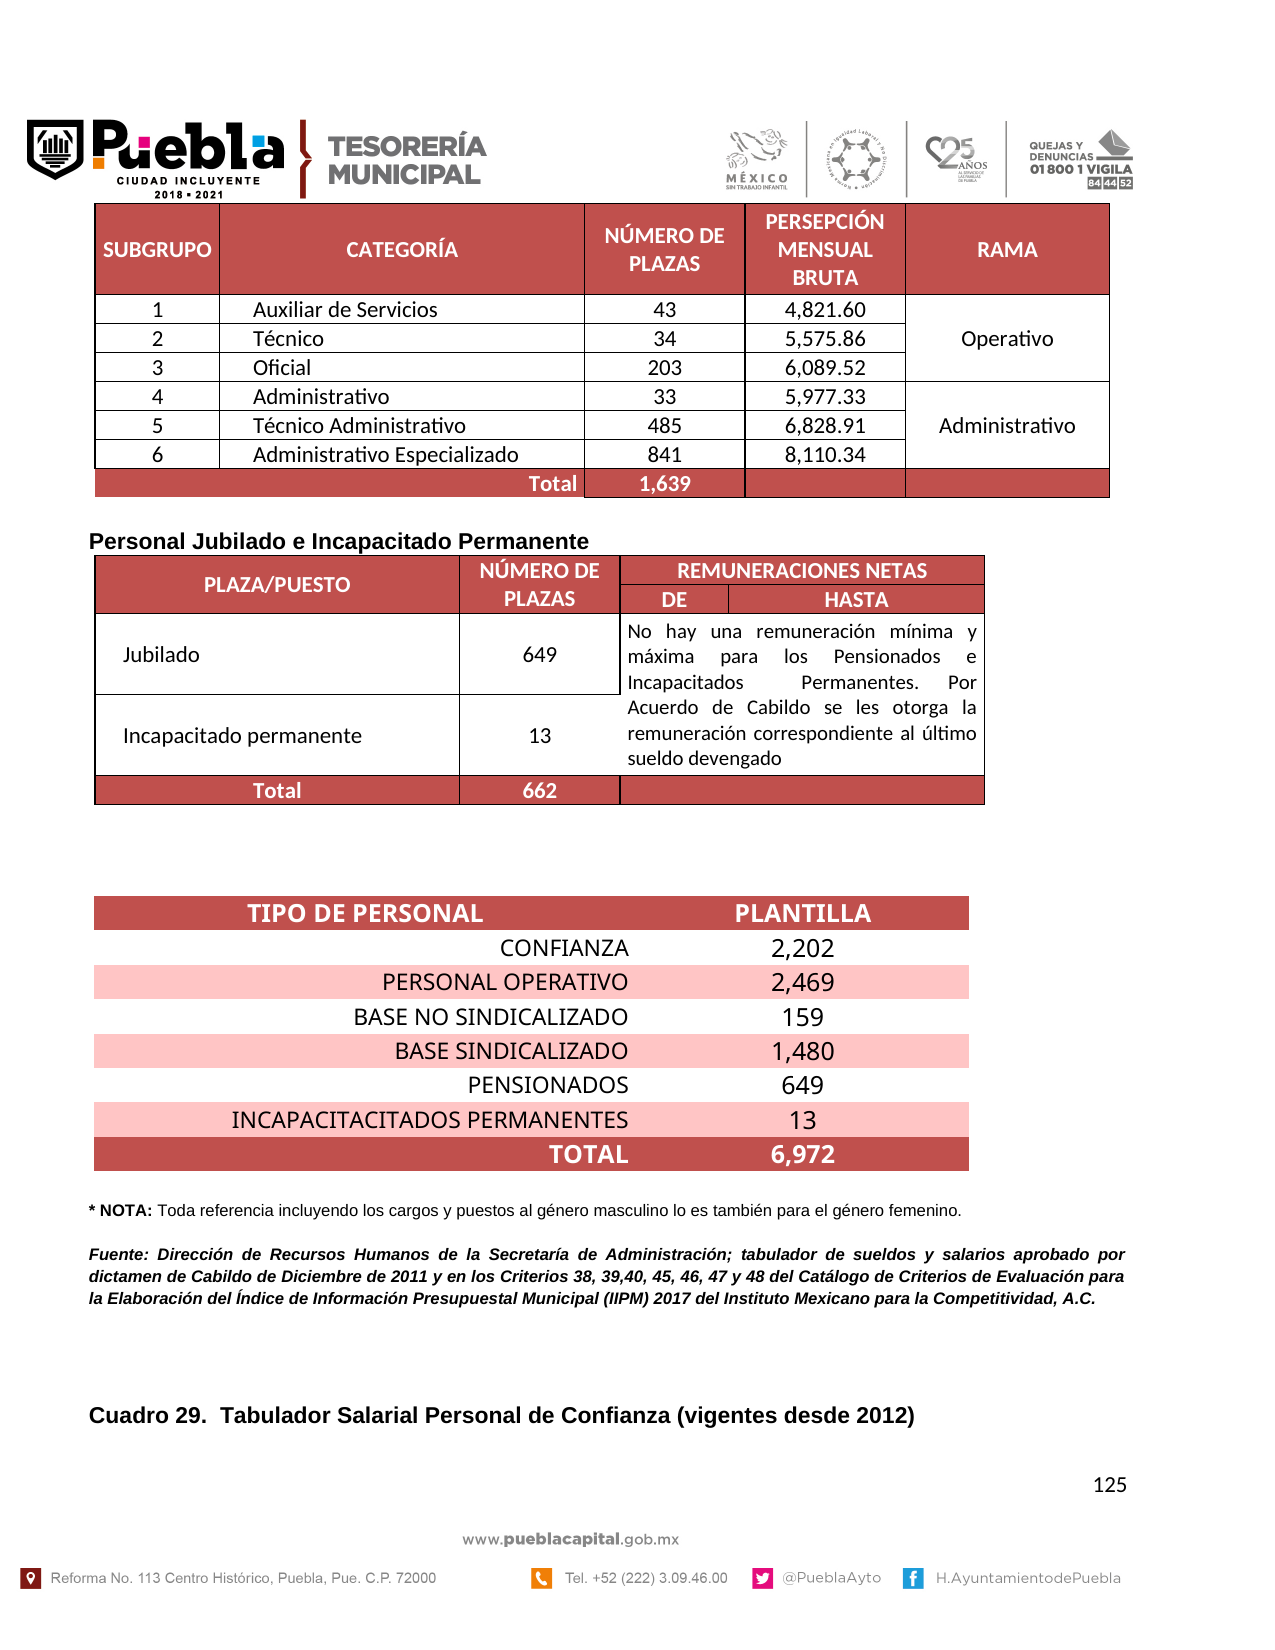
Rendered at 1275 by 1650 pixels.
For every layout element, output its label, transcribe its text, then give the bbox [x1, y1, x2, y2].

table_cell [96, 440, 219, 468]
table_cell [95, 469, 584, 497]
text Cuadro 29. Tabulador Salarial Personal de Confianza (vigentes desde 2012) [89, 1402, 1127, 1428]
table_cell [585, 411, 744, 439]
text Fuente: Dirección de Recursos Humanos de la Secretaría de Administración; tabulador de sueldos y salarios aprobado por dictamen de Cabildo de Diciembre de 2011 y en los Criterios 38, 39,40, 45, 46, 47 y 48 del Catálogo de Criterios de Evaluación para la Elaboración del Índice de Información Presupuestal Municipal (IIPM) 2017 del Instituto Mexicano para la Competitividad, A.C. [89, 1245, 1127, 1308]
text Personal Jubilado e Incapacitado Permanente [89, 528, 1127, 555]
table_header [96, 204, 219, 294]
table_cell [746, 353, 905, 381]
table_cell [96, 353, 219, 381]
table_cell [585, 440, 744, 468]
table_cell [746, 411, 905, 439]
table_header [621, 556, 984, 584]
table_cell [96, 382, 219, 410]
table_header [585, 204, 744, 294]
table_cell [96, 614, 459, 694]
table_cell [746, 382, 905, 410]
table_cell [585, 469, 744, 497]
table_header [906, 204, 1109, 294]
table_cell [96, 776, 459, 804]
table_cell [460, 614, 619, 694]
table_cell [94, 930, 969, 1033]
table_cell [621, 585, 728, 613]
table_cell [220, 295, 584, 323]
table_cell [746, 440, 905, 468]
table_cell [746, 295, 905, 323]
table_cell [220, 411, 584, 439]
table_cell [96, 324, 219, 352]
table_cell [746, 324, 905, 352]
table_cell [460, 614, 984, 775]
picture [0, 1527, 1209, 1650]
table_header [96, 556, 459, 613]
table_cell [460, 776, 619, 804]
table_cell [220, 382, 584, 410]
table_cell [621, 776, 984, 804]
picture [0, 31, 1220, 221]
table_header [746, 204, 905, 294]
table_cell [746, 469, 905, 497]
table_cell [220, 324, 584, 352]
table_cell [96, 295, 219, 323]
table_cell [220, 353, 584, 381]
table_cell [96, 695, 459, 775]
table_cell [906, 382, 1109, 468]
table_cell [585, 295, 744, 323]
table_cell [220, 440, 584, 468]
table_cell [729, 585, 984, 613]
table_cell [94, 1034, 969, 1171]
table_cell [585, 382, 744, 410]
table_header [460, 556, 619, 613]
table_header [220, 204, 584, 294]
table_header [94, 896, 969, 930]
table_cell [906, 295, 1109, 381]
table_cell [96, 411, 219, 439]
text * NOTA: Toda referencia incluyendo los cargos y puestos al género masculino lo es también para el género femenino. [89, 1201, 1127, 1220]
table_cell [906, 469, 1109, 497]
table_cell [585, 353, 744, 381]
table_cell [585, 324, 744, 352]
